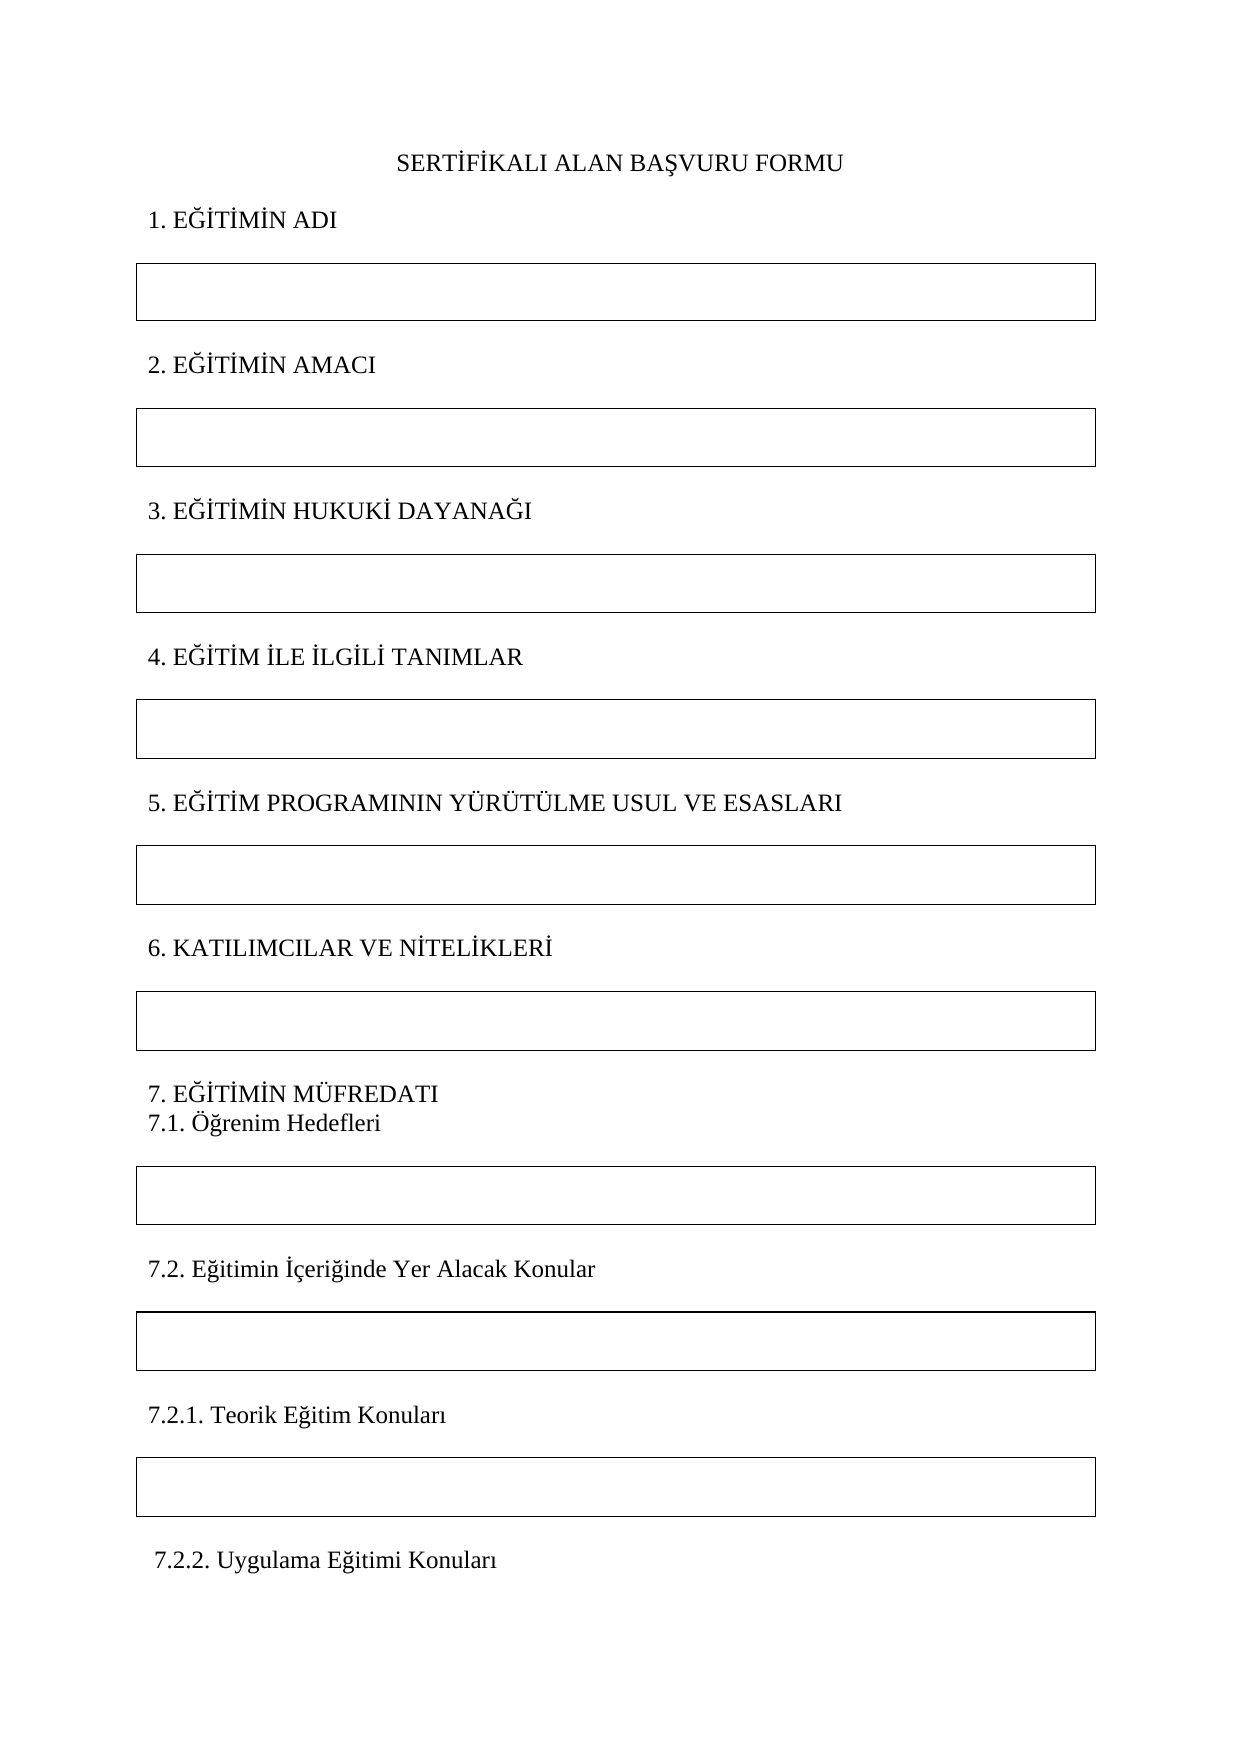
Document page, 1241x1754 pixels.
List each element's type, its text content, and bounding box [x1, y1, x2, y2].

text 6. KATILIMCILAR VE NİTELİKLERİ [148, 933, 1092, 962]
table_header [137, 409, 1095, 466]
table_header [137, 264, 1095, 320]
text 1. EĞİTİMİN ADI [148, 205, 1092, 234]
table_header [137, 1313, 1095, 1370]
text 2. EĞİTİMİN AMACI [148, 350, 1092, 379]
text 4. EĞİTİM İLE İLGİLİ TANIMLAR [148, 642, 1092, 671]
table_header [137, 1458, 1095, 1516]
table_header [137, 700, 1095, 758]
text 7.2. Eğitimin İçeriğinde Yer Alacak Konular [148, 1254, 1092, 1283]
text 7.2.2. Uygulama Eğitimi Konuları [148, 1546, 1092, 1574]
table_header [137, 1167, 1095, 1224]
table_header [137, 846, 1095, 904]
text 7.1. Öğrenim Hedefleri [148, 1108, 1092, 1137]
text 3. EĞİTİMİN HUKUKİ DAYANAĞI [148, 496, 1092, 525]
text 7.2.1. Teorik Eğitim Konuları [148, 1400, 1092, 1428]
text 7. EĞİTİMİN MÜFREDATI [148, 1079, 1092, 1108]
table_header [137, 992, 1095, 1049]
text 5. EĞİTİM PROGRAMININ YÜRÜTÜLME USUL VE ESASLARI [148, 788, 1092, 816]
text SERTİFİKALI ALAN BAŞVURU FORMU [148, 148, 1092, 176]
table_header [137, 555, 1095, 612]
